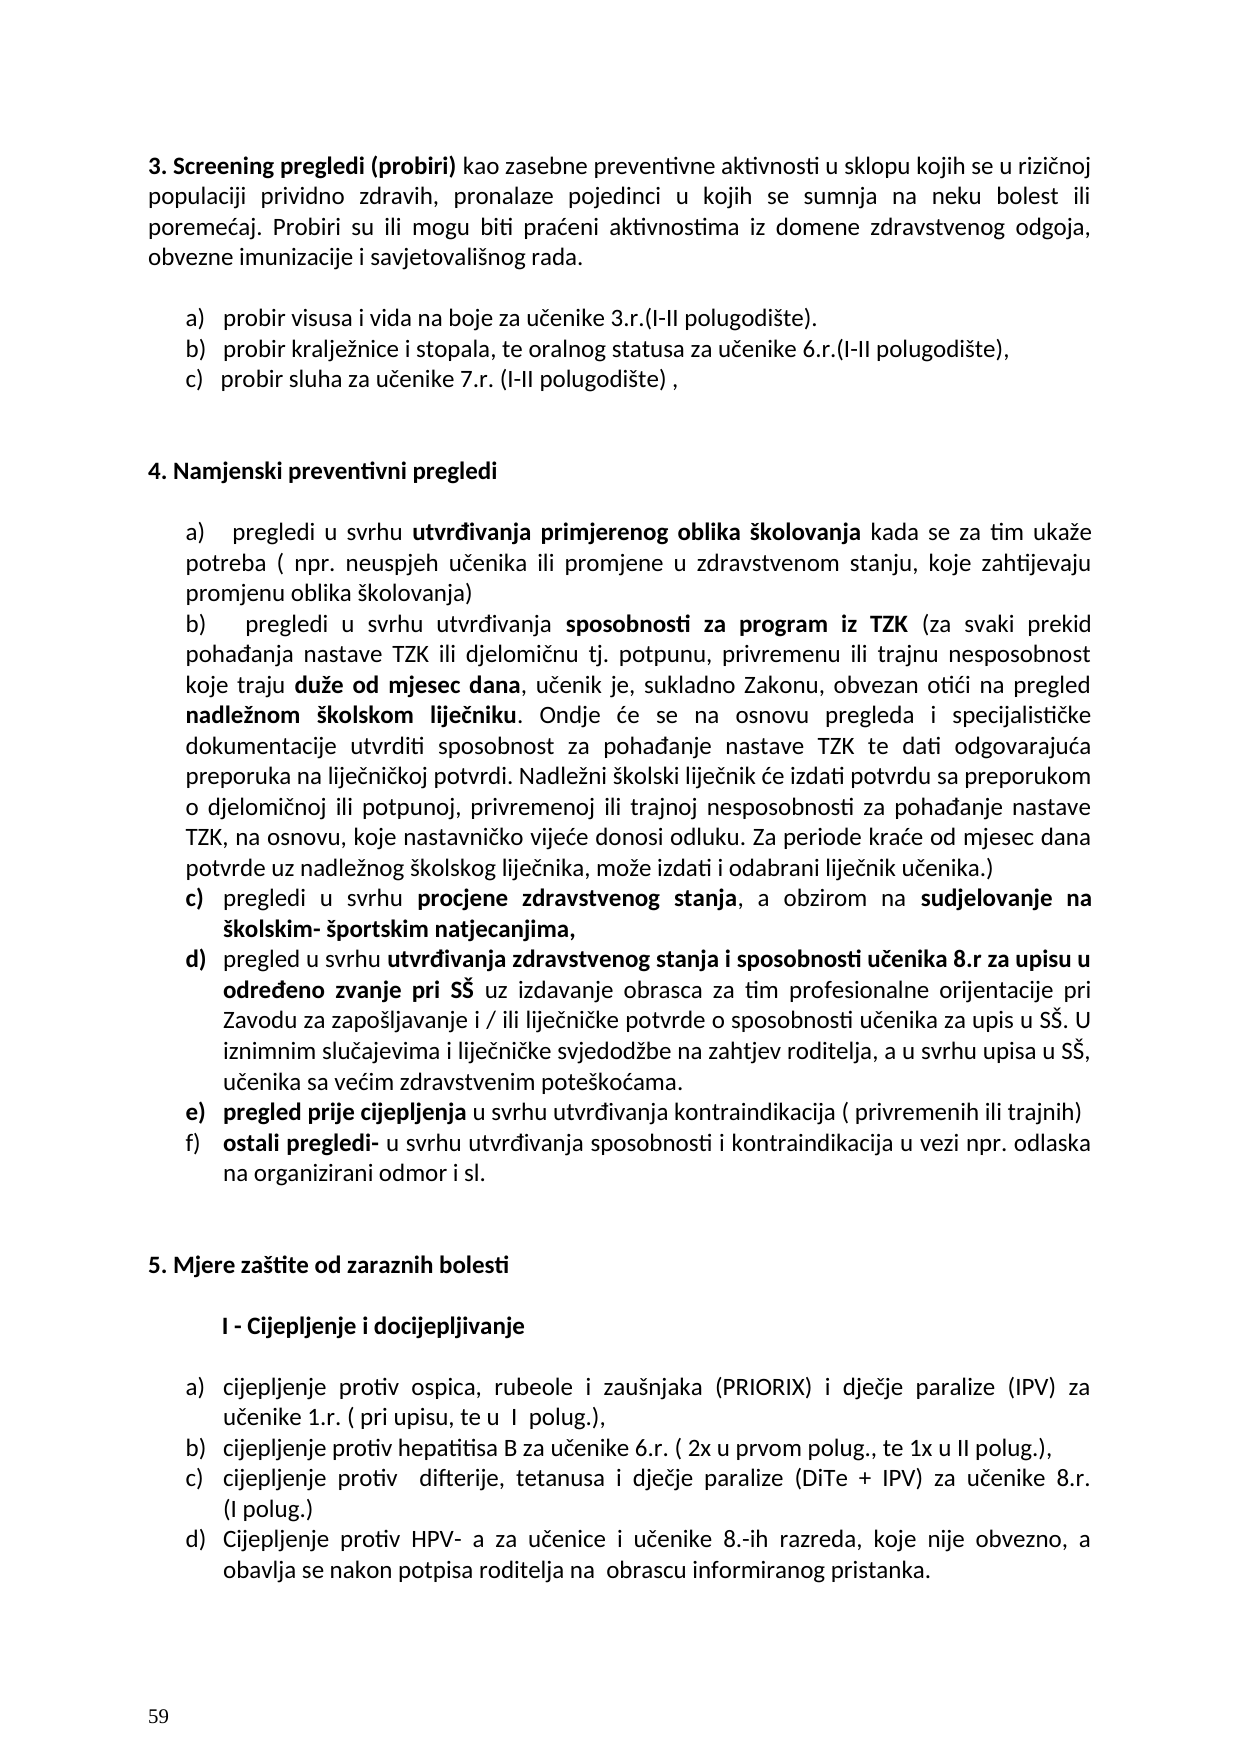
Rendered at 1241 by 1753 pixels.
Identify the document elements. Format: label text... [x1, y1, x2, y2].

list cijepljenje protiv hepatitisa B za učenike 6.r. ( 2x u prvom polug., te 1x u II polug.), [185, 1432, 1092, 1462]
list pregled prije cijepljenja u svrhu utvrđivanja kontraindikacija ( privremenih ili trajnih) [185, 1096, 1092, 1127]
list pregledi u svrhu procjene zdravstvenog stanja, a obzirom na sudjelovanje na školskim- športskim natjecanjima, [185, 882, 1092, 943]
text 5. Mjere zaštite od zaraznih bolesti [148, 1249, 1092, 1279]
list cijepljenje protiv ospica, rubeole i zaušnjaka (PRIORIX) i dječje paralize (IPV) za učenike 1.r. ( pri upisu, te u I polug.), [185, 1371, 1092, 1432]
text c) probir sluha za učenike 7.r. (I-II polugodište) , [185, 364, 1092, 394]
text a) pregledi u svrhu utvrđivanja primjerenog oblika školovanja kada se za tim ukaže potreba ( npr. neuspjeh učenika ili promjene u zdravstvenom stanju, koje zahtijevaju promjenu oblika školovanja) [185, 516, 1092, 608]
text 4. Namjenski preventivni pregledi [148, 455, 1092, 486]
text I - Cijepljenje i docijepljivanje [148, 1310, 1092, 1340]
list Cijepljenje protiv HPV- a za učenice i učenike 8.-ih razreda, koje nije obvezno, a obavlja se nakon potpisa roditelja na obrascu informiranog pristanka. [185, 1523, 1092, 1584]
list probir visusa i vida na boje za učenike 3.r.(I-II polugodište). [185, 303, 1092, 333]
list pregled u svrhu utvrđivanja zdravstvenog stanja i sposobnosti učenika 8.r za upisu u određeno zvanje pri SŠ uz izdavanje obrasca za tim profesionalne orijentacije pri Zavodu za zapošljavanje i / ili liječničke potvrde o sposobnosti učenika za upis u SŠ. U iznimnim slučajevima i liječničke svjedodžbe na zahtjev roditelja, a u svrhu upisa u SŠ, učenika sa većim zdravstvenim poteškoćama. [185, 943, 1092, 1096]
text 3. Screening pregledi (probiri) kao zasebne preventivne aktivnosti u sklopu kojih se u rizičnoj populaciji prividno zdravih, pronalaze pojedinci u kojih se sumnja na neku bolest ili poremećaj. Probiri su ili mogu biti praćeni aktivnostima iz domene zdravstvenog odgoja, obvezne imunizacije i savjetovališnog rada. [148, 150, 1092, 272]
text b) pregledi u svrhu utvrđivanja sposobnosti za program iz TZK (za svaki prekid pohađanja nastave TZK ili djelomičnu tj. potpunu, privremenu ili trajnu nesposobnost koje traju duže od mjesec dana, učenik je, sukladno Zakonu, obvezan otići na pregled nadležnom školskom liječniku. Ondje će se na osnovu pregleda i specijalističke dokumentacije utvrditi sposobnost za pohađanje nastave TZK te dati odgovarajuća preporuka na liječničkoj potvrdi. Nadležni školski liječnik će izdati potvrdu sa preporukom o djelomičnoj ili potpunoj, privremenoj ili trajnoj nesposobnosti za pohađanje nastave TZK, na osnovu, koje nastavničko vijeće donosi odluku. Za periode kraće od mjesec dana potvrde uz nadležnog školskog liječnika, može izdati i odabrani liječnik učenika.) [185, 608, 1092, 882]
list ostali pregledi- u svrhu utvrđivanja sposobnosti i kontraindikacija u vezi npr. odlaska na organizirani odmor i sl. [185, 1127, 1092, 1188]
list probir kralježnice i stopala, te oralnog statusa za učenike 6.r.(I-II polugodište), [185, 333, 1092, 364]
list cijepljenje protiv difterije, tetanusa i dječje paralize (DiTe + IPV) za učenike 8.r. (I polug.) [185, 1462, 1092, 1523]
